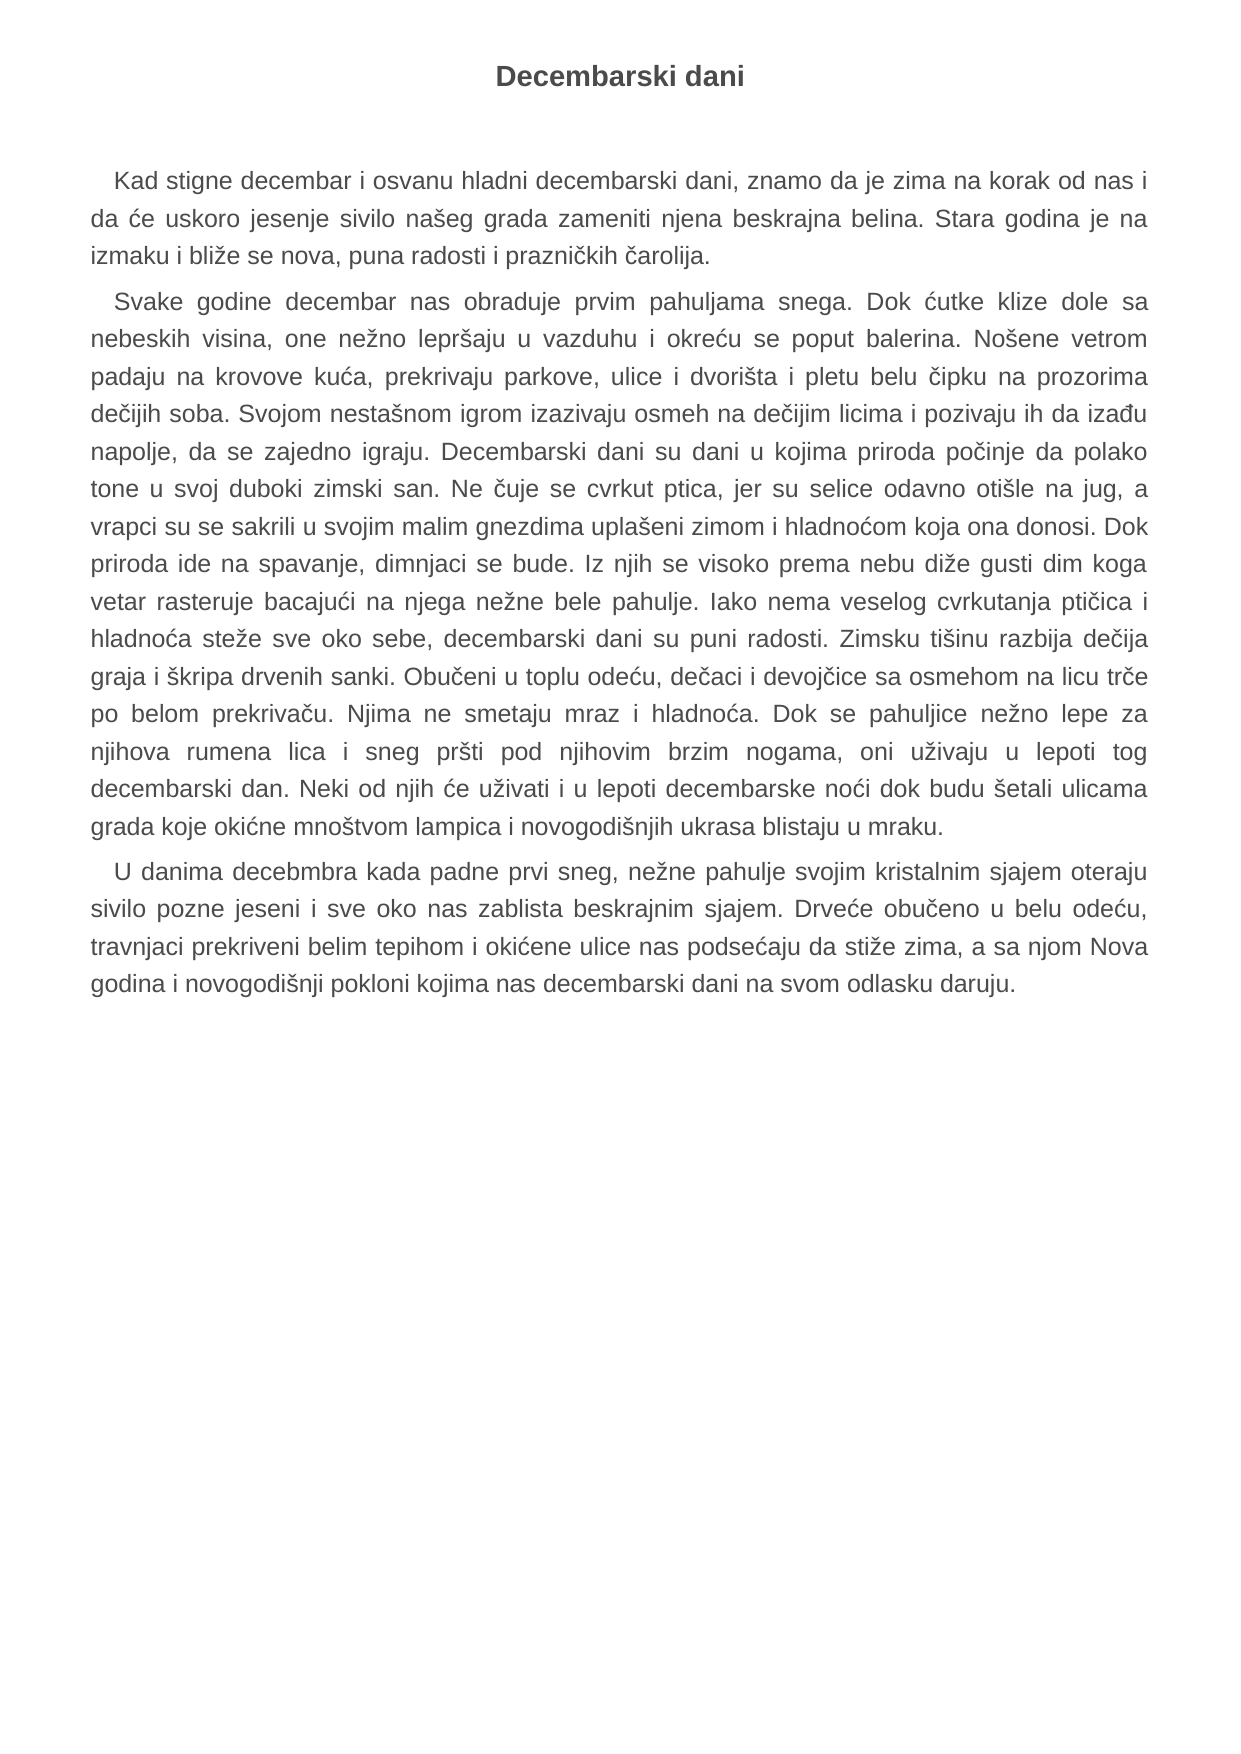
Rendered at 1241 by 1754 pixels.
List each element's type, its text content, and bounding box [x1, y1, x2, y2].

text U danima decebmbra kada padne prvi sneg, nežne pahulje svojim kristalnim sjajem oteraju sivilo pozne jeseni i sve oko nas zablista beskrajnim sjajem. Drveće obučeno u belu odeću, travnjaci prekriveni belim tepihom i okićene ulice nas podsećaju da stiže zima, a sa njom Nova godina i novogodišnji pokloni kojima nas decembarski dani na svom odlasku daruju. [90, 848, 1150, 998]
text Decembarski dani [90, 59, 1150, 93]
text Svake godine decembar nas obraduje prvim pahuljama snega. Dok ćutke klize dole sa nebeskih visina, one nežno lepršaju u vazduhu i okreću se poput balerina. Nošene vetrom padaju na krovove kuća, prekrivaju parkove, ulice i dvorišta i pletu belu čipku na prozorima dečijih soba. Svojom nestašnom igrom izazivaju osmeh na dečijim licima i pozivaju ih da izađu napolje, da se zajedno igraju. Decembarski dani su dani u kojima priroda počinje da polako tone u svoj duboki zimski san. Ne čuje se cvrkut ptica, jer su selice odavno otišle na jug, a vrapci su se sakrili u svojim malim gnezdima uplašeni zimom i hladnoćom koja ona donosi. Dok priroda ide na spavanje, dimnjaci se bude. Iz njih se visoko prema nebu diže gusti dim koga vetar rasteruje bacajući na njega nežne bele pahulje. Iako nema veselog cvrkutanja ptičica i hladnoća steže sve oko sebe, decembarski dani su puni radosti. Zimsku tišinu razbija dečija graja i škripa drvenih sanki. Obučeni u toplu odeću, dečaci i devojčice sa osmehom na licu trče po belom prekrivaču. Njima ne smetaju mraz i hladnoća. Dok se pahuljice nežno lepe za njihova rumena lica i sneg pršti pod njihovim brzim nogama, oni uživaju u lepoti tog decembarski dan. Neki od njih će uživati i u lepoti decembarske noći dok budu šetali ulicama grada koje okićne mnoštvom lampica i novogodišnjih ukrasa blistaju u mraku. [90, 278, 1150, 840]
text Kad stigne decembar i osvanu hladni decembarski dani, znamo da je zima na korak od nas i da će uskoro jesenje sivilo našeg grada zameniti njena beskrajna belina. Stara godina je na izmaku i bliže se nova, puna radosti i prazničkih čarolija. [90, 157, 1150, 270]
